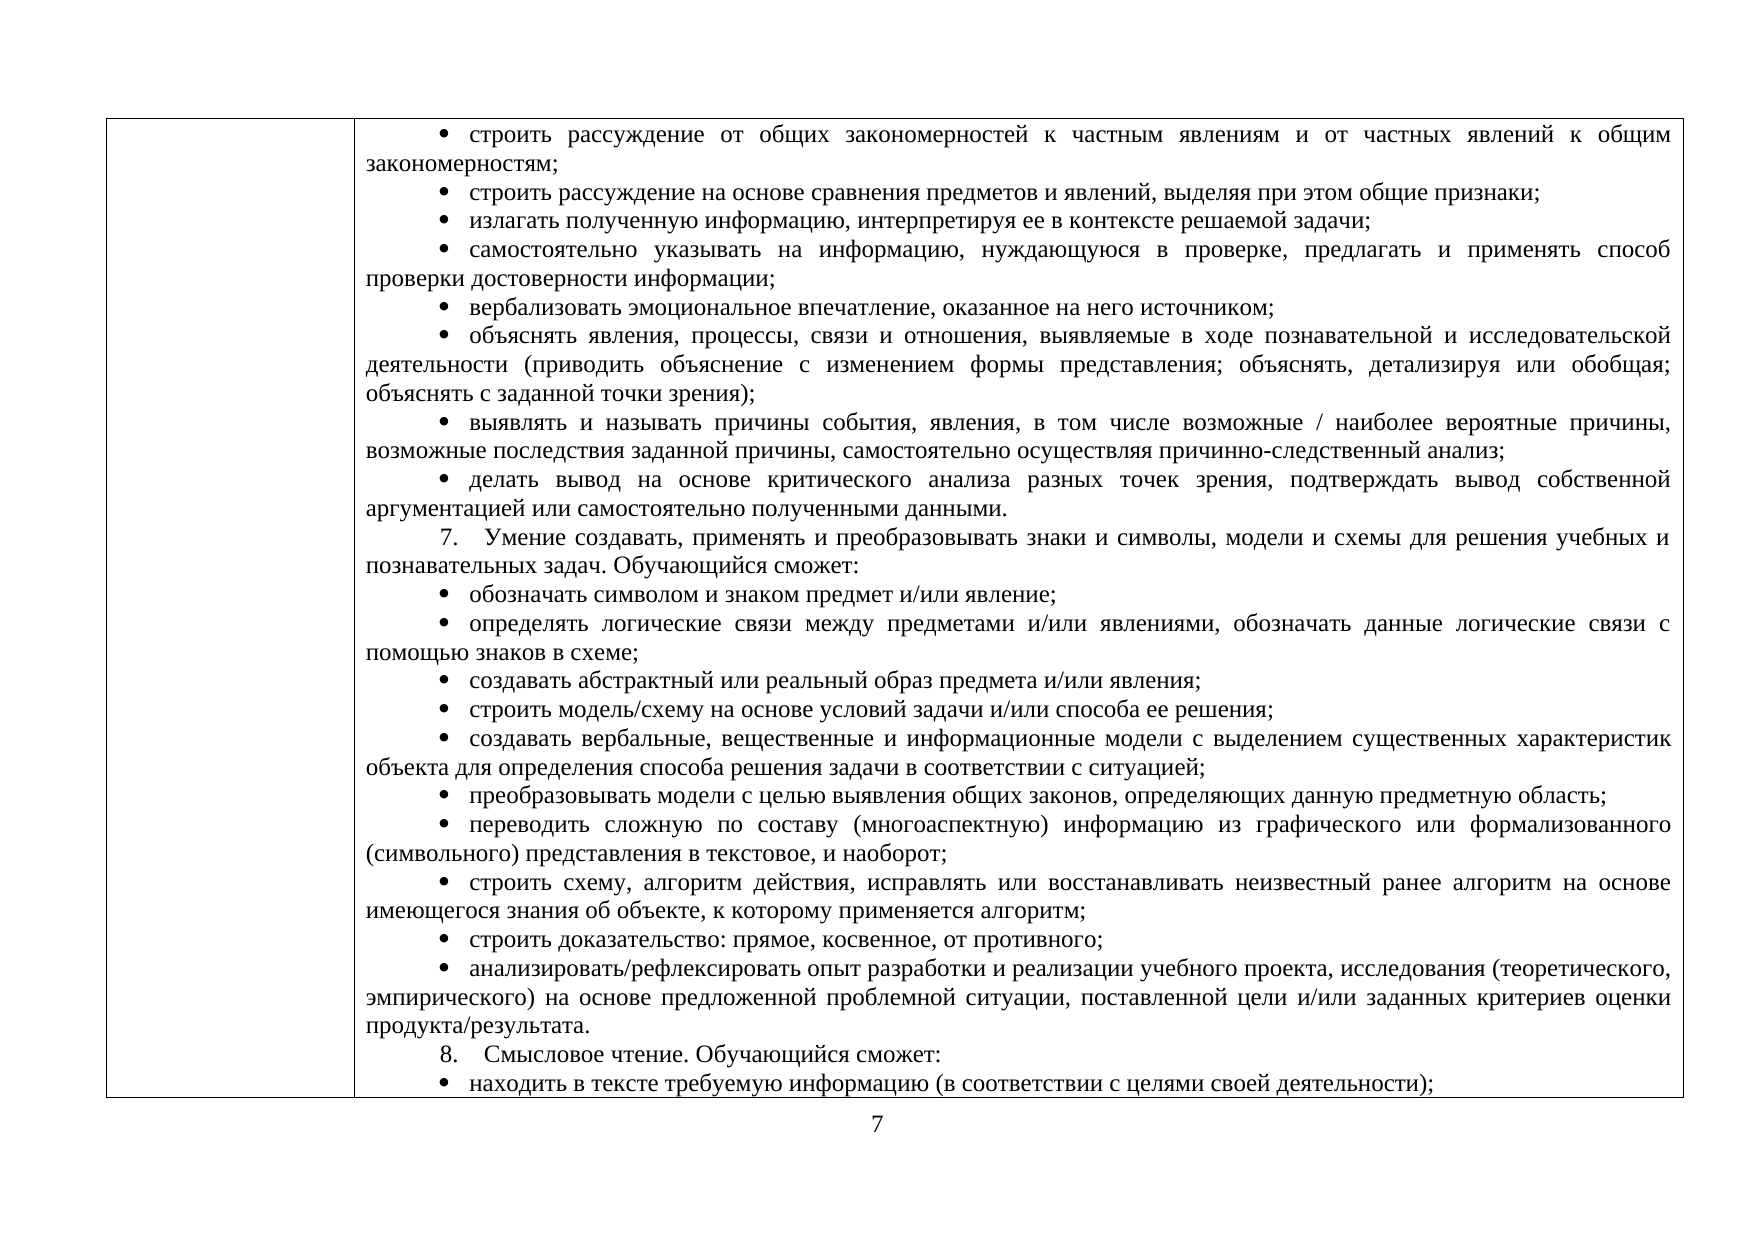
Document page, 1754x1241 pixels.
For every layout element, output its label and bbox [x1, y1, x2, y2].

table_header [355, 119, 1683, 1097]
table_header [107, 119, 354, 1097]
